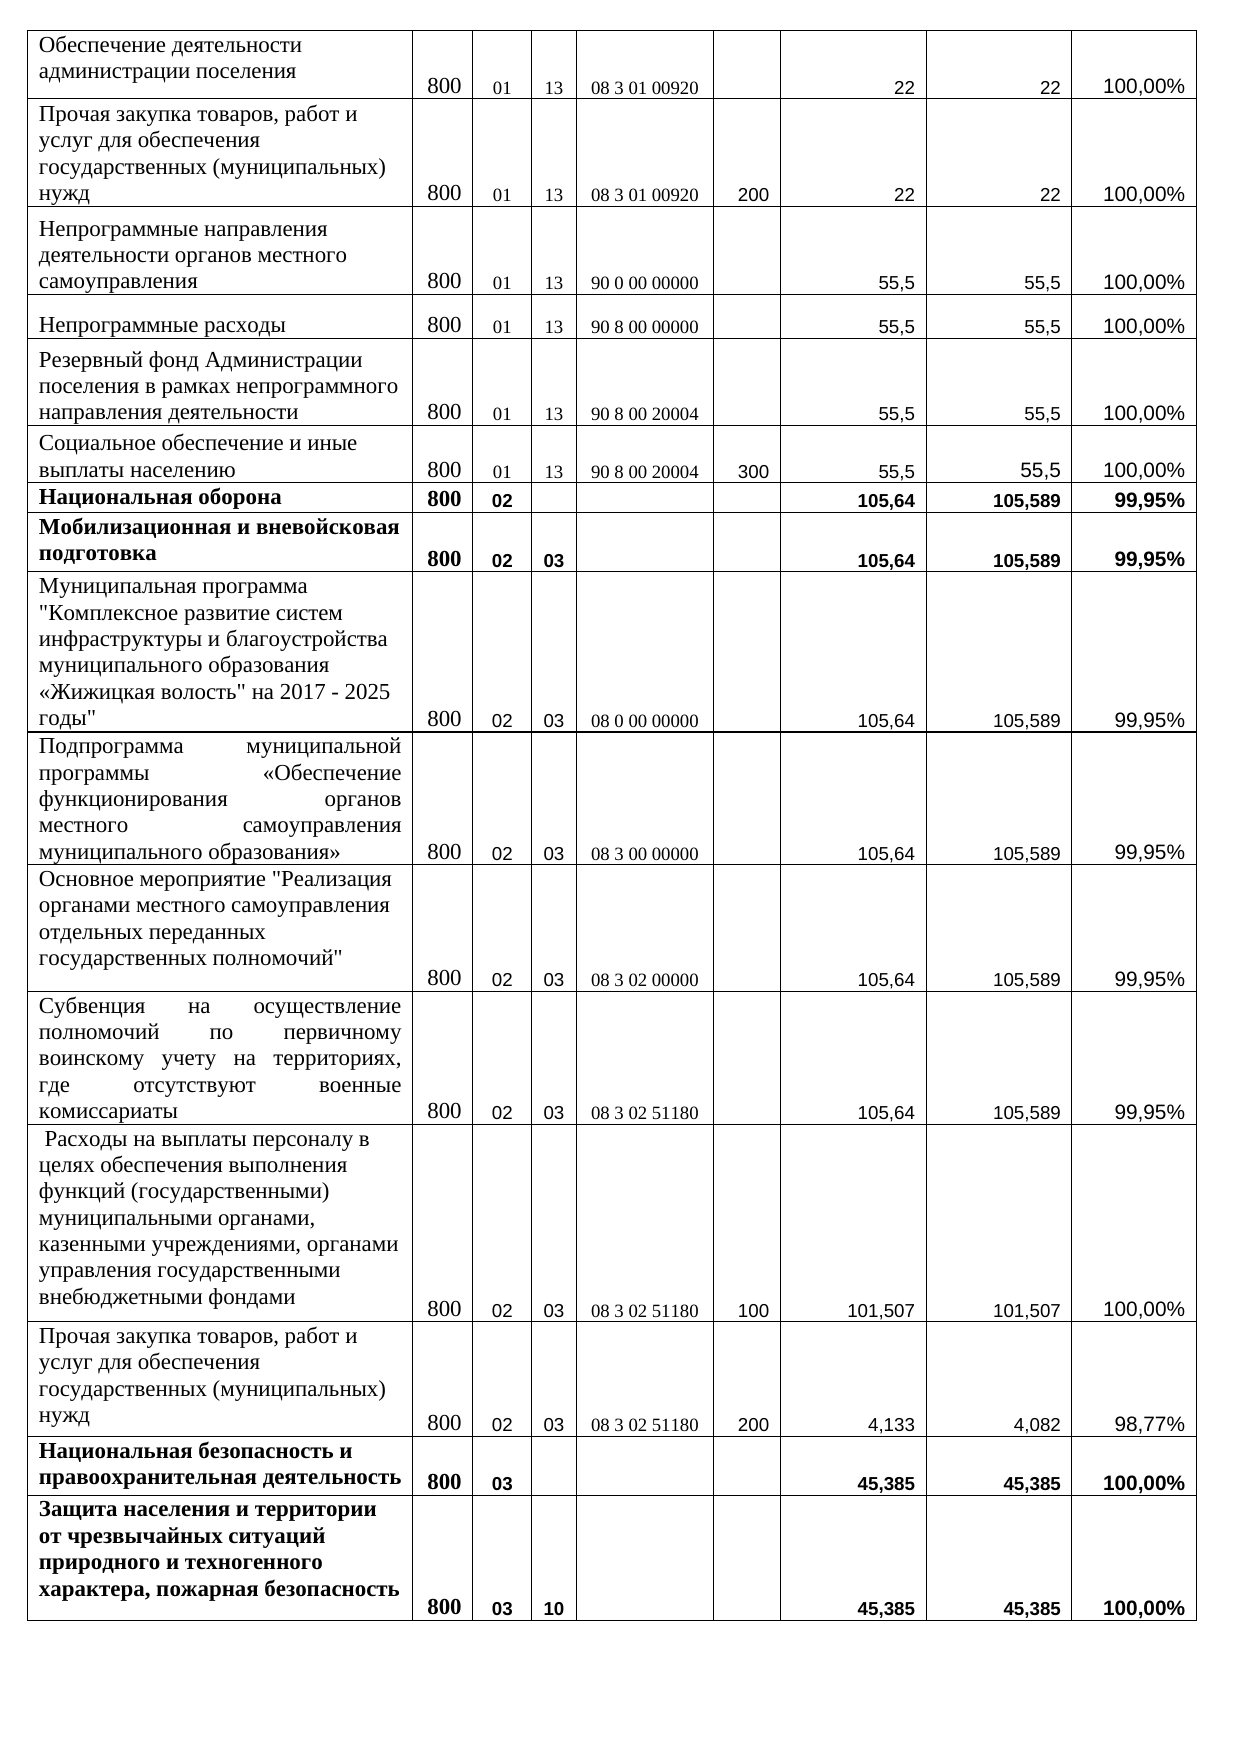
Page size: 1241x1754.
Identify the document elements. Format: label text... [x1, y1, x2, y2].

table_cell Непрограммные направления деятельности органов местного самоуправления [28, 207, 412, 294]
table_cell 03 [532, 572, 576, 731]
table_cell 800 [413, 1125, 472, 1321]
table_cell 08 3 02 51180 [577, 1322, 713, 1436]
table_cell Защита населения и территории от чрезвычайных ситуаций природного и техногенного характера, пожарная безопасность [28, 1496, 412, 1619]
table_cell 90 0 00 00000 [577, 207, 713, 294]
table_cell 200 [714, 99, 780, 206]
table_cell 02 [473, 865, 531, 991]
table_cell 03 [532, 733, 576, 864]
table_cell [577, 483, 713, 512]
table_cell [714, 1437, 780, 1494]
table_cell 105,589 [927, 483, 1071, 512]
table_cell 13 [532, 295, 576, 337]
table_cell 800 [413, 513, 472, 571]
table_cell [577, 1496, 713, 1619]
table_cell 105,64 [781, 865, 926, 991]
table_cell 100,00% [1072, 295, 1196, 337]
table_cell [714, 207, 780, 294]
table_cell 55,5 [927, 339, 1071, 425]
table_cell 105,64 [781, 733, 926, 864]
table_cell 105,589 [927, 513, 1071, 571]
table_cell 800 [413, 483, 472, 512]
table_cell 98,77% [1072, 1322, 1196, 1436]
table_cell [532, 483, 576, 512]
table_cell 105,589 [927, 733, 1071, 864]
table_cell 105,64 [781, 572, 926, 731]
table_cell [714, 733, 780, 864]
table_cell Обеспечение деятельности администрации поселения [28, 31, 412, 98]
table_cell 55,5 [781, 426, 926, 482]
table_cell [714, 1496, 780, 1619]
table_cell 03 [532, 865, 576, 991]
table_cell Национальная безопасность и правоохранительная деятельность [28, 1437, 412, 1494]
table_cell Прочая закупка товаров, работ и услуг для обеспечения государственных (муниципальных) нужд [28, 99, 412, 206]
table_cell 105,64 [781, 513, 926, 571]
table_cell [714, 483, 780, 512]
table_cell 03 [532, 1125, 576, 1321]
table_cell 02 [473, 483, 531, 512]
table_cell 800 [413, 295, 472, 337]
table_cell 45,385 [781, 1496, 926, 1619]
table_cell 100,00% [1072, 339, 1196, 425]
table_cell 08 3 00 00000 [577, 733, 713, 864]
table_cell 03 [473, 1437, 531, 1494]
table_cell 22 [927, 31, 1071, 98]
table_cell Непрограммные расходы [28, 295, 412, 337]
table_cell 105,589 [927, 572, 1071, 731]
table_cell 101,507 [927, 1125, 1071, 1321]
table_cell 800 [413, 1437, 472, 1494]
table_cell 800 [413, 992, 472, 1123]
table_cell 100,00% [1072, 1496, 1196, 1619]
table_cell 13 [532, 426, 576, 482]
table_cell 100,00% [1072, 1437, 1196, 1494]
table_cell 01 [473, 99, 531, 206]
table_cell 55,5 [927, 207, 1071, 294]
table_cell 13 [532, 99, 576, 206]
table_cell [714, 31, 780, 98]
table_cell 99,95% [1072, 733, 1196, 864]
table_cell 02 [473, 733, 531, 864]
table_cell [714, 513, 780, 571]
table_cell 22 [781, 99, 926, 206]
table_cell 45,385 [927, 1496, 1071, 1619]
table_cell 100,00% [1072, 1125, 1196, 1321]
table_cell 800 [413, 1322, 472, 1436]
table_cell 800 [413, 339, 472, 425]
table_cell Мобилизационная и вневойсковая подготовка [28, 513, 412, 571]
table_cell 55,5 [781, 295, 926, 337]
table_cell [714, 339, 780, 425]
table_cell 800 [413, 733, 472, 864]
table_cell 100,00% [1072, 31, 1196, 98]
table_cell 08 0 00 00000 [577, 572, 713, 731]
table_cell 08 3 02 00000 [577, 865, 713, 991]
table_cell 800 [413, 99, 472, 206]
table_cell 800 [413, 572, 472, 731]
table_cell 100,00% [1072, 207, 1196, 294]
table_cell [577, 1437, 713, 1494]
table_cell 800 [413, 865, 472, 991]
table_cell 03 [532, 1322, 576, 1436]
table_cell 08 3 01 00920 [577, 31, 713, 98]
table_cell 22 [781, 31, 926, 98]
table_cell 22 [927, 99, 1071, 206]
table_cell 90 8 00 20004 [577, 426, 713, 482]
table_cell Расходы на выплаты персоналу в целях обеспечения выполнения функций (государственными) муниципальными органами, казенными учреждениями, органами управления государственными внебюджетными фондами [28, 1125, 412, 1321]
table_cell 02 [473, 513, 531, 571]
table_cell 800 [413, 31, 472, 98]
table_cell 100,00% [1072, 99, 1196, 206]
table_cell [714, 992, 780, 1123]
table_cell 03 [532, 513, 576, 571]
table_cell 99,95% [1072, 865, 1196, 991]
table_cell 08 3 02 51180 [577, 992, 713, 1123]
table_cell 800 [413, 207, 472, 294]
table_cell [577, 513, 713, 571]
table_cell 08 3 02 51180 [577, 1125, 713, 1321]
table_cell 99,95% [1072, 992, 1196, 1123]
table_cell Основное мероприятие "Реализация органами местного самоуправления отдельных переданных государственных полномочий" [28, 865, 412, 991]
table_cell [532, 1437, 576, 1494]
table_cell 90 8 00 20004 [577, 339, 713, 425]
table_cell 99,95% [1072, 572, 1196, 731]
table_cell 10 [532, 1496, 576, 1619]
table_cell 90 8 00 00000 [577, 295, 713, 337]
table_cell 55,5 [781, 339, 926, 425]
table_cell 08 3 01 00920 [577, 99, 713, 206]
table_cell 02 [473, 992, 531, 1123]
table_cell 01 [473, 207, 531, 294]
table_cell Субвенция на осуществление полномочий по первичному воинскому учету на территориях, где отсутствуют военные комиссариаты [28, 992, 412, 1123]
table_cell 45,385 [927, 1437, 1071, 1494]
table_cell 13 [532, 207, 576, 294]
table_cell 03 [473, 1496, 531, 1619]
table_cell 99,95% [1072, 513, 1196, 571]
table_cell 100,00% [1072, 426, 1196, 482]
table_cell 01 [473, 339, 531, 425]
table_cell [714, 865, 780, 991]
table_cell 55,5 [927, 295, 1071, 337]
table_cell 800 [413, 1496, 472, 1619]
table_cell 45,385 [781, 1437, 926, 1494]
table_cell Национальная оборона [28, 483, 412, 512]
table_cell 300 [714, 426, 780, 482]
table_cell 105,64 [781, 992, 926, 1123]
table_cell 55,5 [781, 207, 926, 294]
table_cell 800 [413, 426, 472, 482]
table_cell [714, 572, 780, 731]
table_cell 105,64 [781, 483, 926, 512]
table_cell Муниципальная программа "Комплексное развитие систем инфраструктуры и благоустройства муниципального образования «Жижицкая волость" на 2017 - 2025 годы" [28, 572, 412, 731]
table_cell 4,133 [781, 1322, 926, 1436]
table_cell 55,5 [927, 426, 1071, 482]
table_cell 02 [473, 572, 531, 731]
table_cell 200 [714, 1322, 780, 1436]
table_cell 100 [714, 1125, 780, 1321]
table_cell 03 [532, 992, 576, 1123]
table_cell 01 [473, 31, 531, 98]
table_cell 01 [473, 295, 531, 337]
table_cell [714, 295, 780, 337]
table_cell Прочая закупка товаров, работ и услуг для обеспечения государственных (муниципальных) нужд [28, 1322, 412, 1436]
table_cell 02 [473, 1125, 531, 1321]
table_cell 13 [532, 339, 576, 425]
table_cell Подпрограмма муниципальной программы «Обеспечение функционирования органов местного самоуправления муниципального образования» [28, 733, 412, 864]
table_cell 105,589 [927, 992, 1071, 1123]
table_cell Социальное обеспечение и иные выплаты населению [28, 426, 412, 482]
table_cell 99,95% [1072, 483, 1196, 512]
table_cell 13 [532, 31, 576, 98]
table_cell 105,589 [927, 865, 1071, 991]
table_cell Резервный фонд Администрации поселения в рамках непрограммного направления деятельности [28, 339, 412, 425]
table_cell 4,082 [927, 1322, 1071, 1436]
table_cell 01 [473, 426, 531, 482]
table_cell 101,507 [781, 1125, 926, 1321]
table_cell 02 [473, 1322, 531, 1436]
